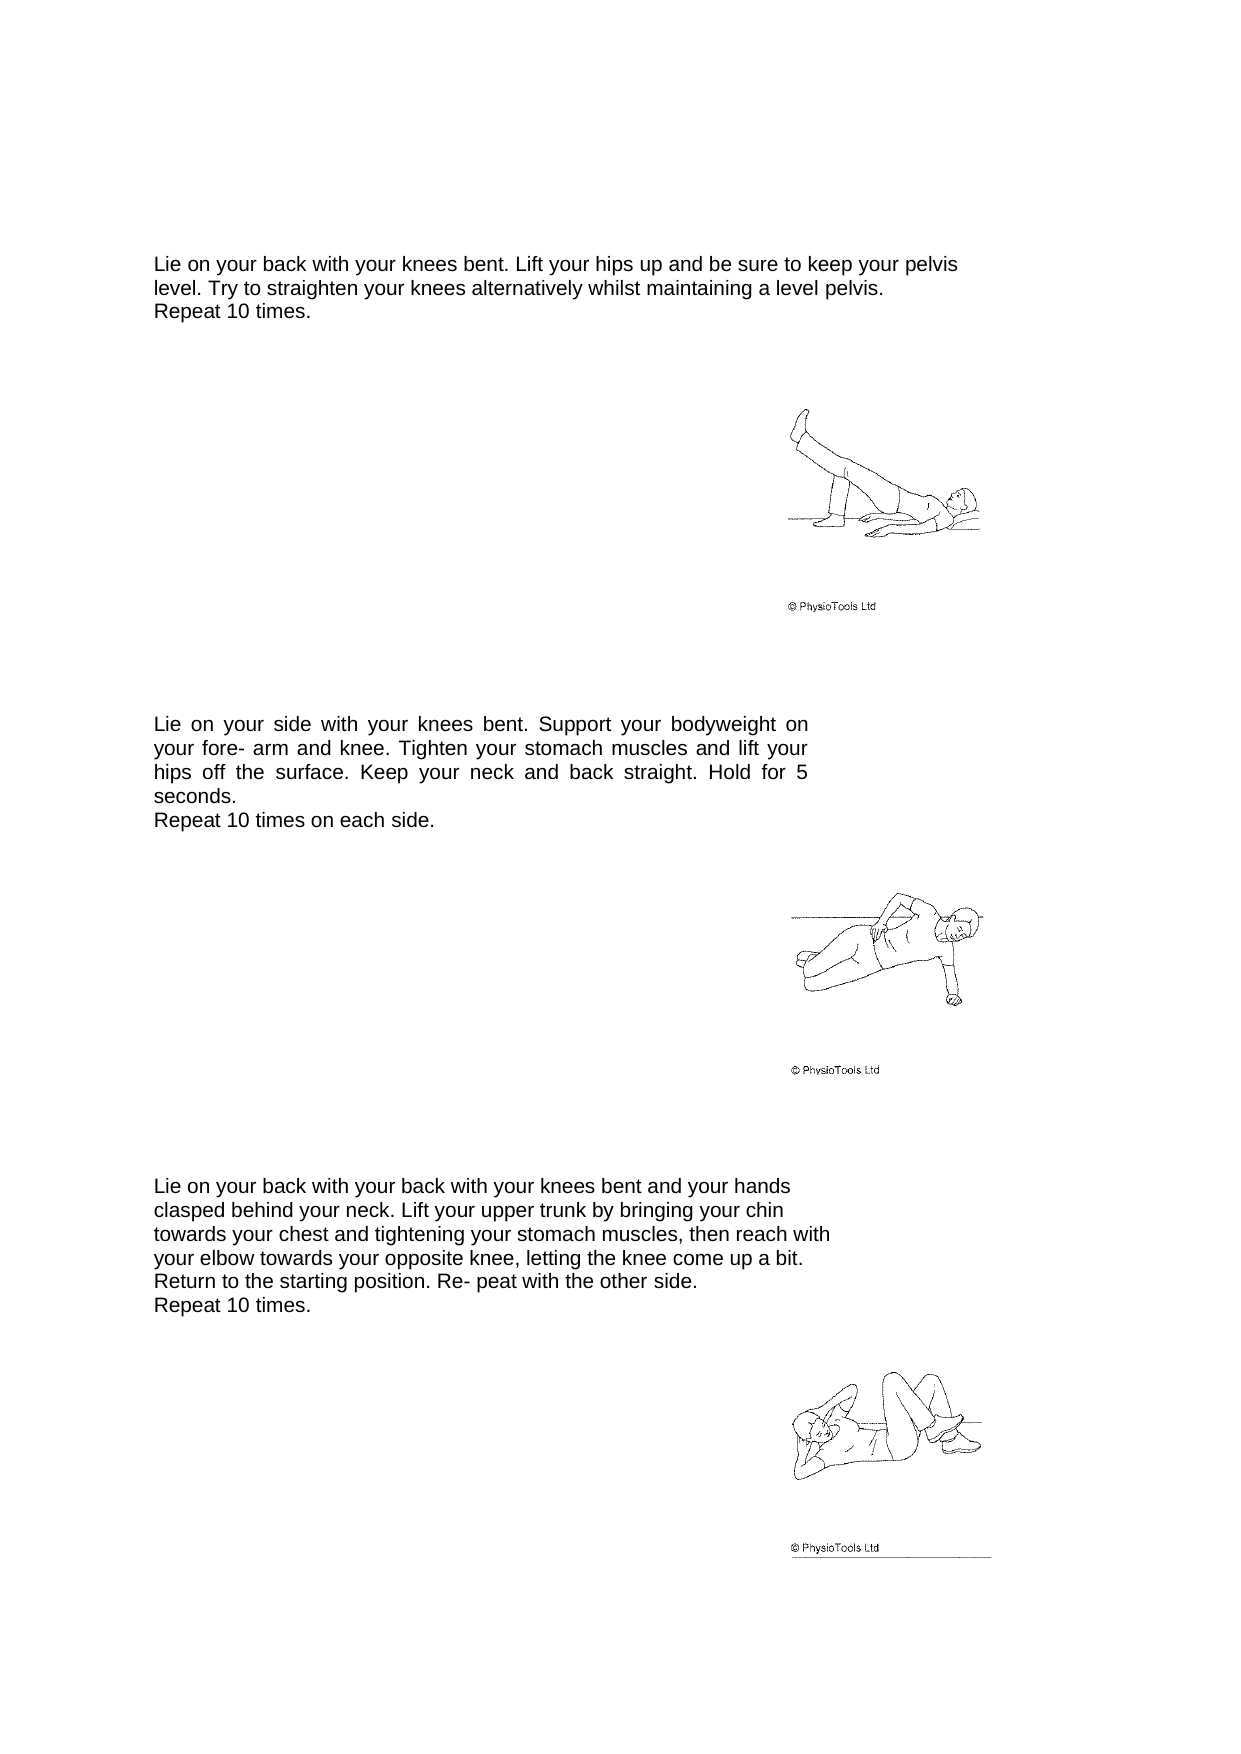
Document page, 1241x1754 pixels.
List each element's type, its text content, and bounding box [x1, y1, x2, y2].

text Lie on your back with your knees bent. Lift your hips up and be sure to keep your pelvis level. Try to straighten your knees alternatively whilst maintaining a level pelvis. [153, 251, 964, 299]
picture [756, 376, 980, 612]
text Lie on your side with your knees bent. Support your bodyweight on your fore- arm and knee. Tighten your stomach muscles and lift your hips off the surface. Keep your neck and back straight. Hold for 5 seconds. [153, 712, 809, 808]
text Repeat 10 times. [153, 299, 854, 323]
text Lie on your back with your back with your knees bent and your hands clasped behind your neck. Lift your upper trunk by bringing your chin towards your chest and tightening your stomach muscles, then reach with your elbow towards your opposite knee, letting the knee come up a bit. Return to the starting position. Re- peat with the other side. [153, 1173, 854, 1293]
text Repeat 10 times on each side. [153, 808, 854, 832]
text Repeat 10 times. [153, 1293, 854, 1317]
picture [720, 837, 988, 1075]
picture [724, 1321, 992, 1558]
